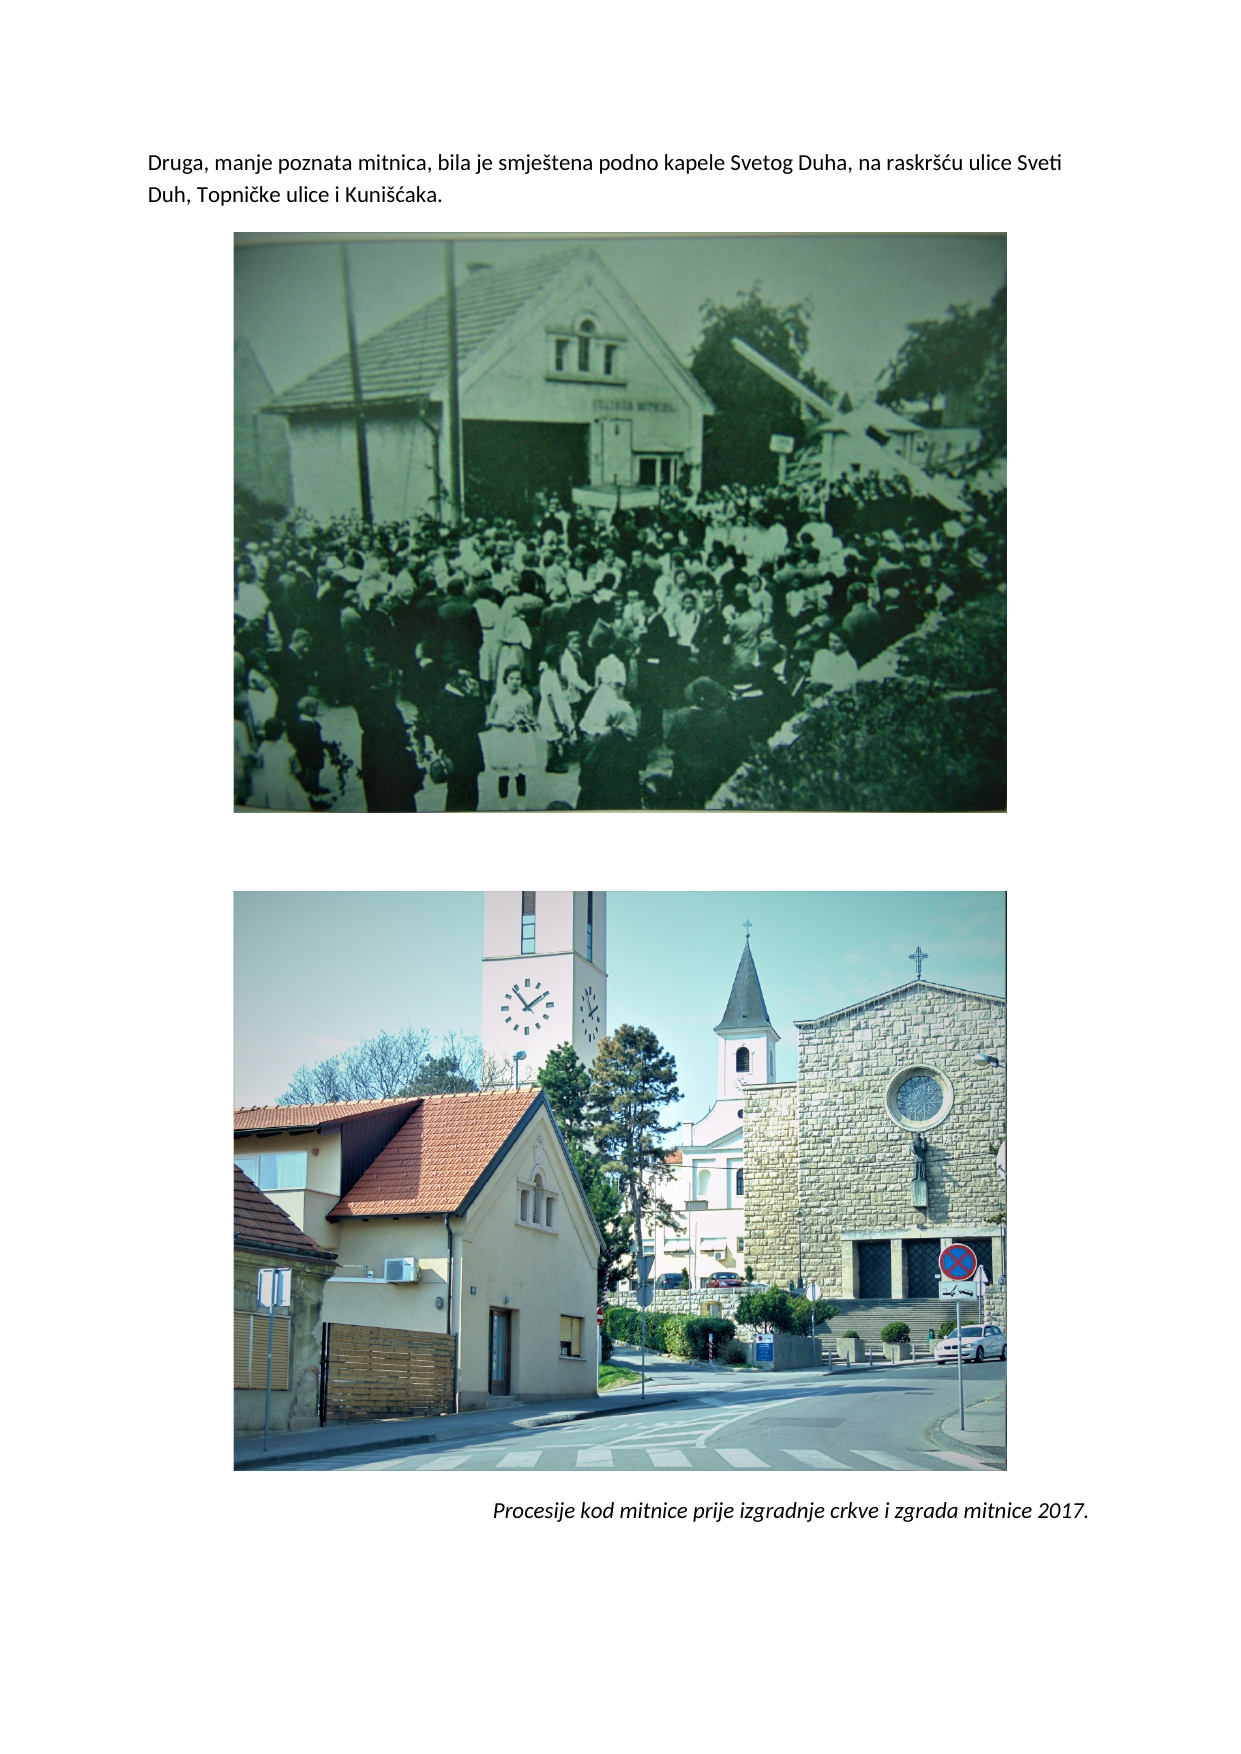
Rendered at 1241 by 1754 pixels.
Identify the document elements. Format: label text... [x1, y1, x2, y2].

text Procesije kod mitnice prije izgradnje crkve i zgrada mitnice 2017. [148, 1496, 1093, 1524]
picture [233, 232, 1007, 813]
picture [233, 891, 1007, 1471]
text Druga, manje poznata mitnica, bila je smještena podno kapele Svetog Duha, na raskršću ulice Sveti Duh, Topničke ulice i Kunišćaka. [148, 148, 1093, 208]
